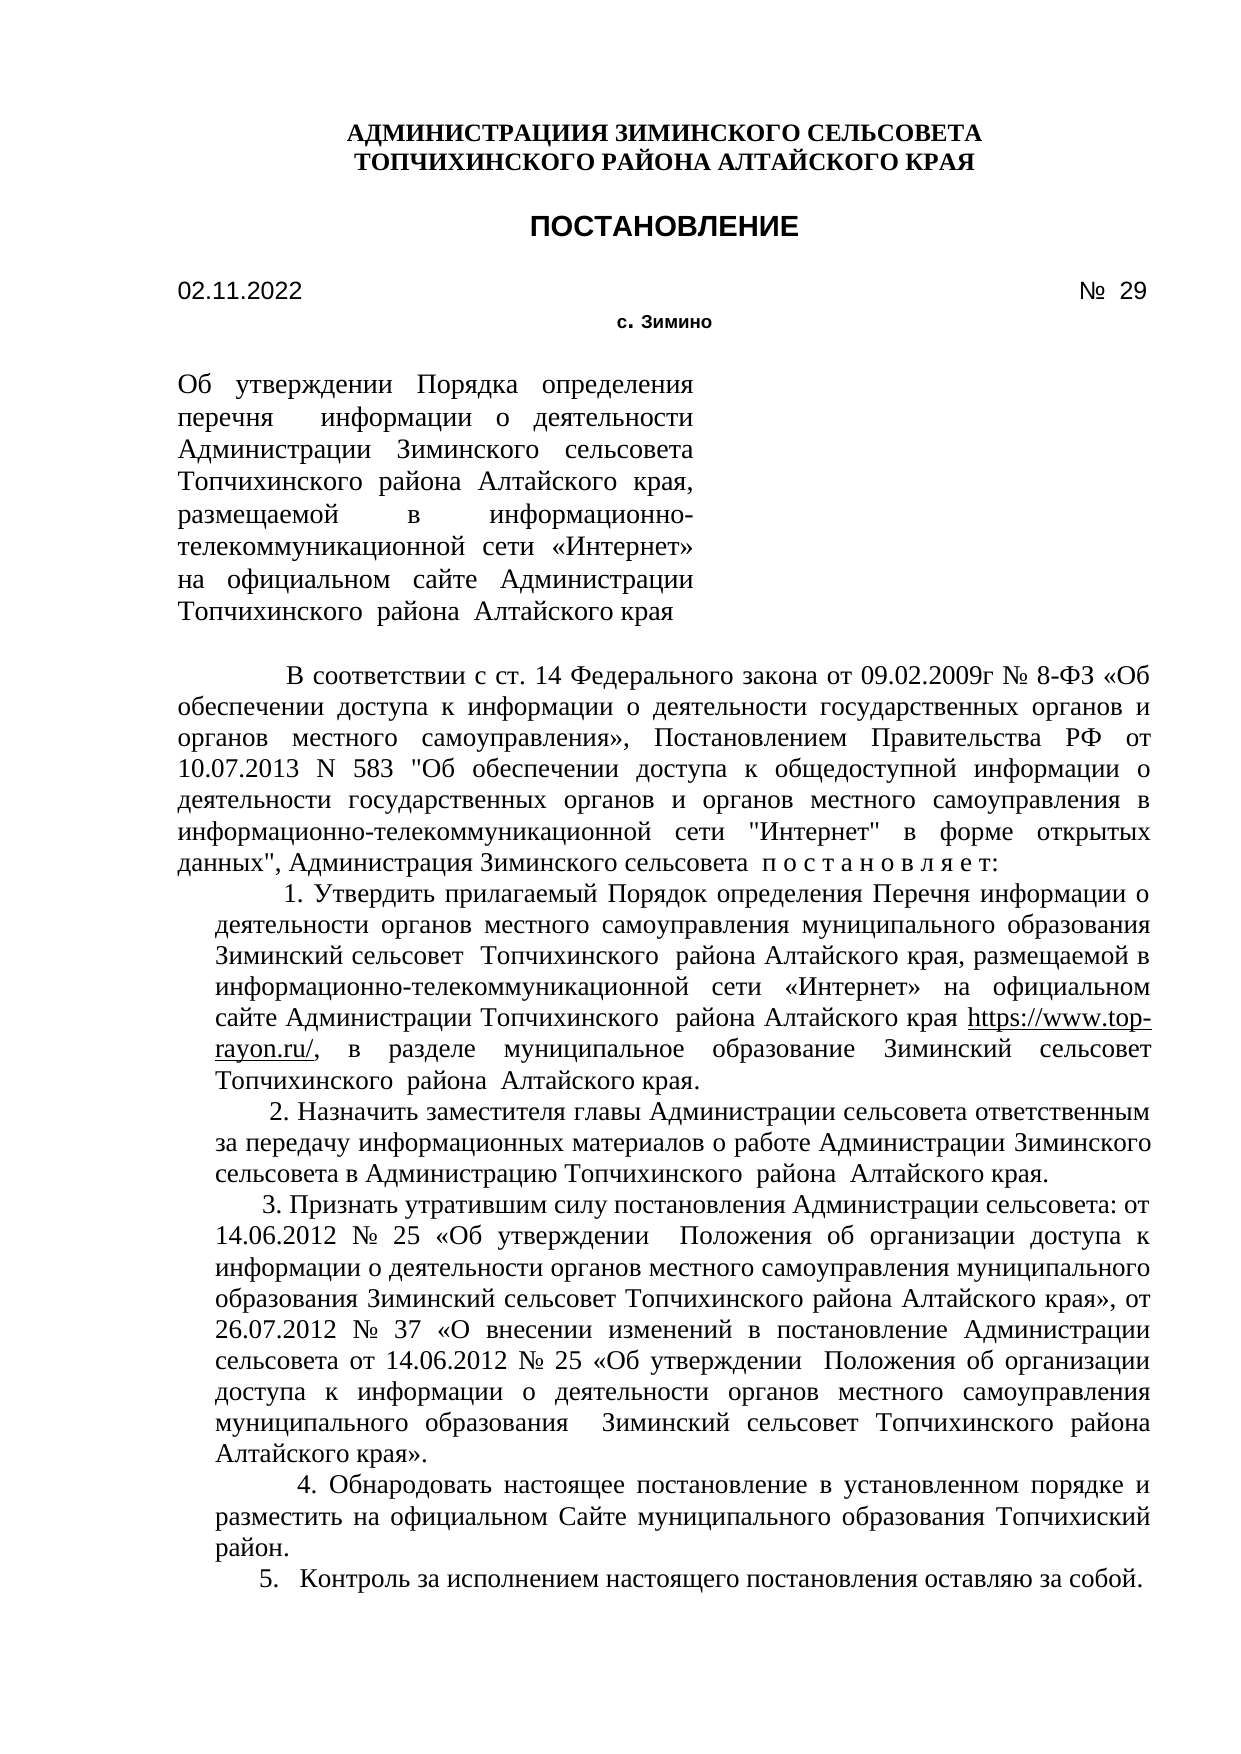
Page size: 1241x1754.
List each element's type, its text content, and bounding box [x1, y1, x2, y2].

text АДМИНИСТРАЦИИЯ ЗИМИНСКОГО СЕЛЬСОВЕТА [177, 118, 1152, 147]
text В соответствии с ст. 14 Федерального закона от 09.02.2009г № 8-ФЗ «Об обеспечении доступа к информации о деятельности государственных органов и органов местного самоуправления», Постановлением Правительства РФ от 10.07.2013 N 583 "Об обеспечении доступа к общедоступной информации о деятельности государственных органов и органов местного самоуправления в информационно-телекоммуникационной сети "Интернет" в форме открытых данных", Администрация Зиминского сельсовета п о с т а н о в л я е т: [177, 659, 1152, 877]
text 2. Назначить заместителя главы Администрации сельсовета ответственным за передачу информационных материалов о работе Администрации Зиминского сельсовета в Администрацию Топчихинского района Алтайского края. [215, 1095, 1152, 1188]
text 3. Признать утратившим силу постановления Администрации сельсовета: от 14.06.2012 № 25 «Об утверждении Положения об организации доступа к информации о деятельности органов местного самоуправления муниципального образования Зиминский сельсовет Топчихинского района Алтайского края», от 26.07.2012 № 37 «О внесении изменений в постановление Администрации сельсовета от 14.06.2012 № 25 «Об утверждении Положения об организации доступа к информации о деятельности органов местного самоуправления муниципального образования Зиминский сельсовет Топчихинского района Алтайского края». [215, 1188, 1152, 1469]
text ТОПЧИХИНСКОГО РАЙОНА АЛТАЙСКОГО КРАЯ [177, 147, 1152, 176]
text 4. Обнародовать настоящее постановление в установленном порядке и разместить на официальном Сайте муниципального образования Топчихиский район. [215, 1469, 1152, 1562]
text Об утверждении Порядка определения перечня информации о деятельности Администрации Зиминского сельсовета Топчихинского района Алтайского края, размещаемой в информационно- телекоммуникационной сети «Интернет» на официальном сайте Администрации Топчихинского района Алтайского края [177, 367, 694, 626]
text ПОСТАНОВЛЕНИЕ [177, 209, 1152, 243]
text 5. Контроль за исполнением настоящего постановления оставляю за собой. [252, 1562, 1152, 1593]
text 1. Утвердить прилагаемый Порядок определения Перечня информации о деятельности органов местного самоуправления муниципального образования Зиминский сельсовет Топчихинского района Алтайского края, размещаемой в информационно-телекоммуникационной сети «Интернет» на официальном сайте Администрации Топчихинского района Алтайского края https://www.top-rayon.ru/, в разделе муниципальное образование Зиминский сельсовет Топчихинского района Алтайского края. [215, 877, 1152, 1095]
text с. Зимино [177, 305, 1152, 334]
text 02.11.2022 № 29 [177, 276, 1152, 305]
